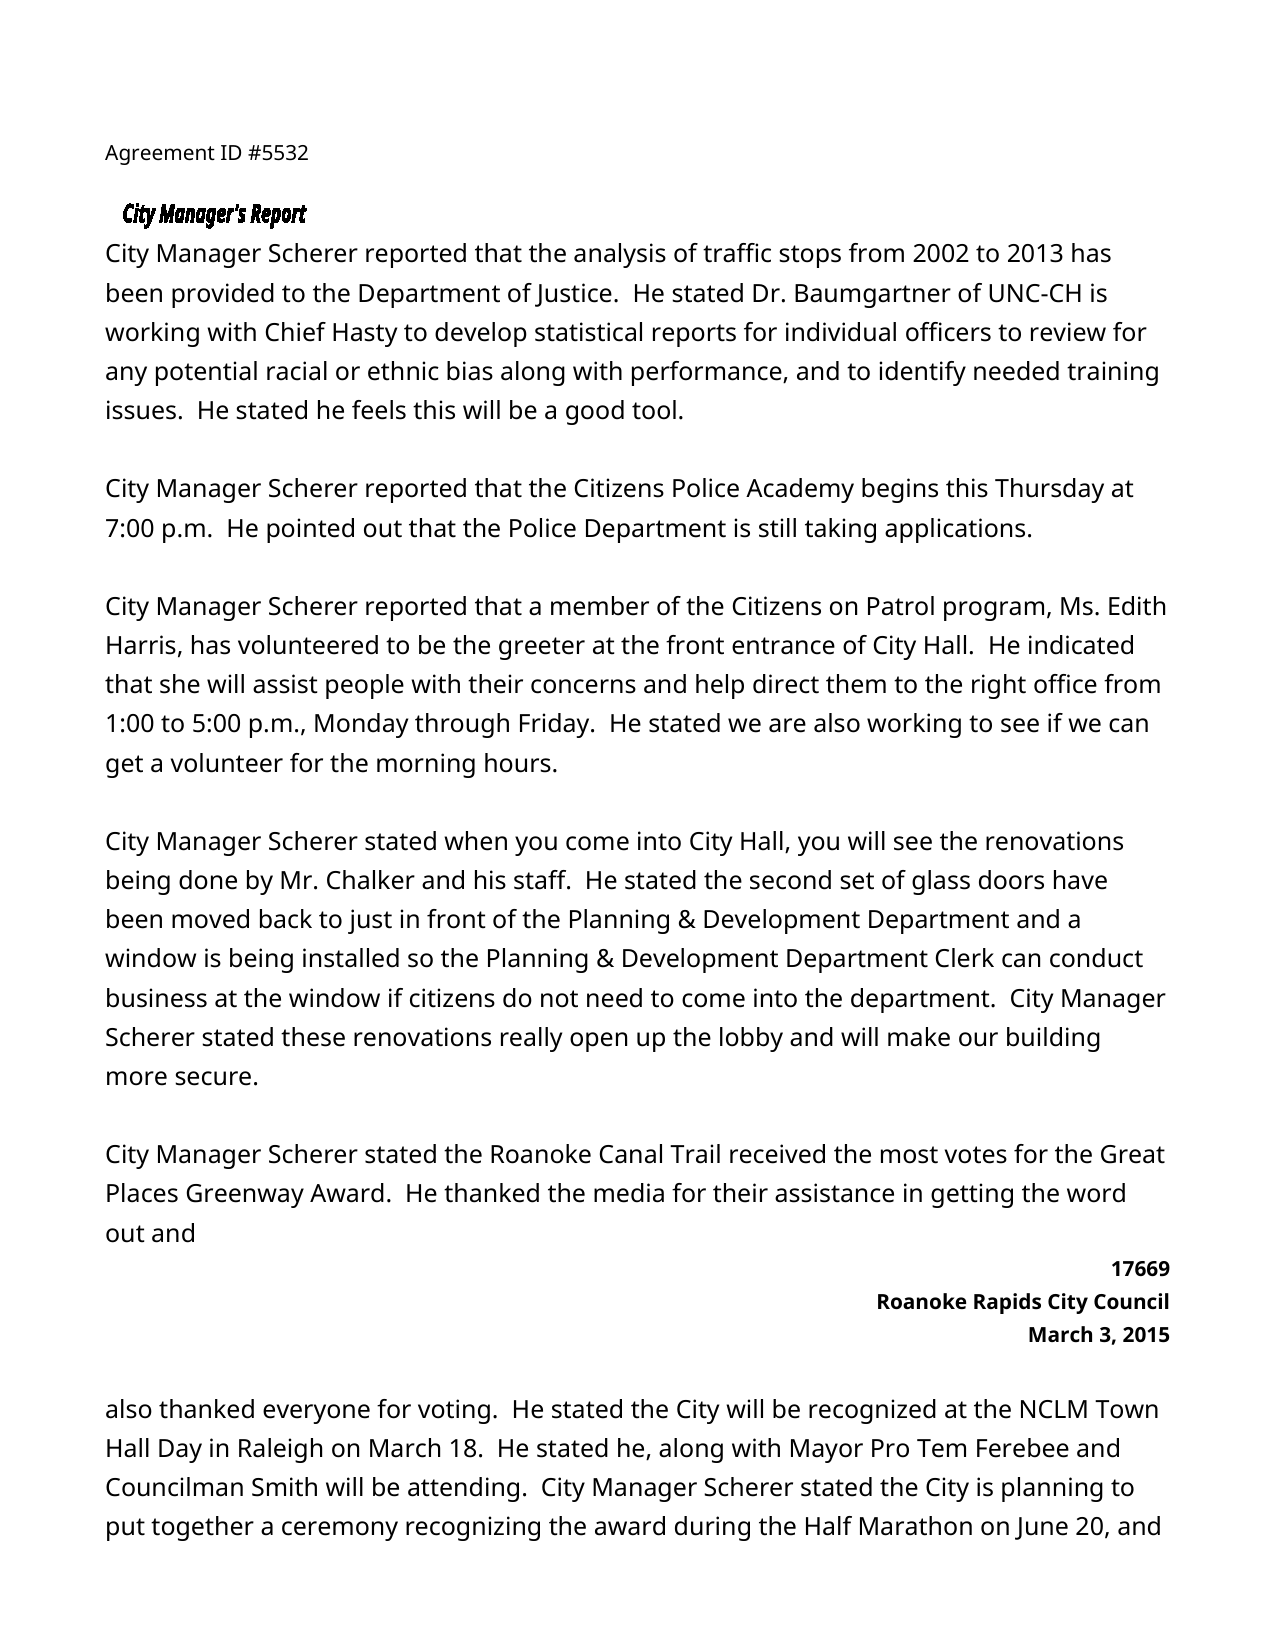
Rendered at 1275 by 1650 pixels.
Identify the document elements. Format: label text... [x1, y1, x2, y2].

text 17669 [105, 1254, 1170, 1283]
text Agreement ID #5532 [105, 138, 1170, 166]
text Roanoke Rapids City Council [105, 1287, 1170, 1316]
text City Manager Scherer reported that the Citizens Police Academy begins this Thursday at 7:00 p.m. He pointed out that the Police Department is still taking applications. [105, 471, 1170, 544]
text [105, 1391, 1170, 1543]
text City Manager Scherer reported that a member of the Citizens on Patrol program, Ms. Edith Harris, has volunteered to be the greeter at the front entrance of City Hall. He indicated that she will assist people with their concerns and help direct them to the right office from 1:00 to 5:00 p.m., Monday through Friday. He stated we are also working to see if we can get a volunteer for the morning hours. [105, 589, 1170, 779]
text City Manager Scherer stated when you come into City Hall, you will see the renovations being done by Mr. Chalker and his staff. He stated the second set of glass doors have been moved back to just in front of the Planning & Development Department and a window is being installed so the Planning & Development Department Clerk can conduct business at the window if citizens do not need to come into the department. City Manager Scherer stated these renovations really open up the lobby and will make our building more secure. [105, 824, 1170, 1093]
text City Manager Scherer stated the Roanoke Canal Trail received the most votes for the Great Places Greenway Award. He thanked the media for their assistance in getting the word out and [105, 1137, 1170, 1249]
text March 3, 2015 [105, 1320, 1170, 1348]
text City Manager Scherer reported that the analysis of traffic stops from 2002 to 2013 has been provided to the Department of Justice. He stated Dr. Baumgartner of UNC-CH is working with Chief Hasty to develop statistical reports for individual officers to review for any potential racial or ethnic bias along with performance, and to identify needed training issues. He stated he feels this will be a good tool. [105, 236, 1170, 427]
